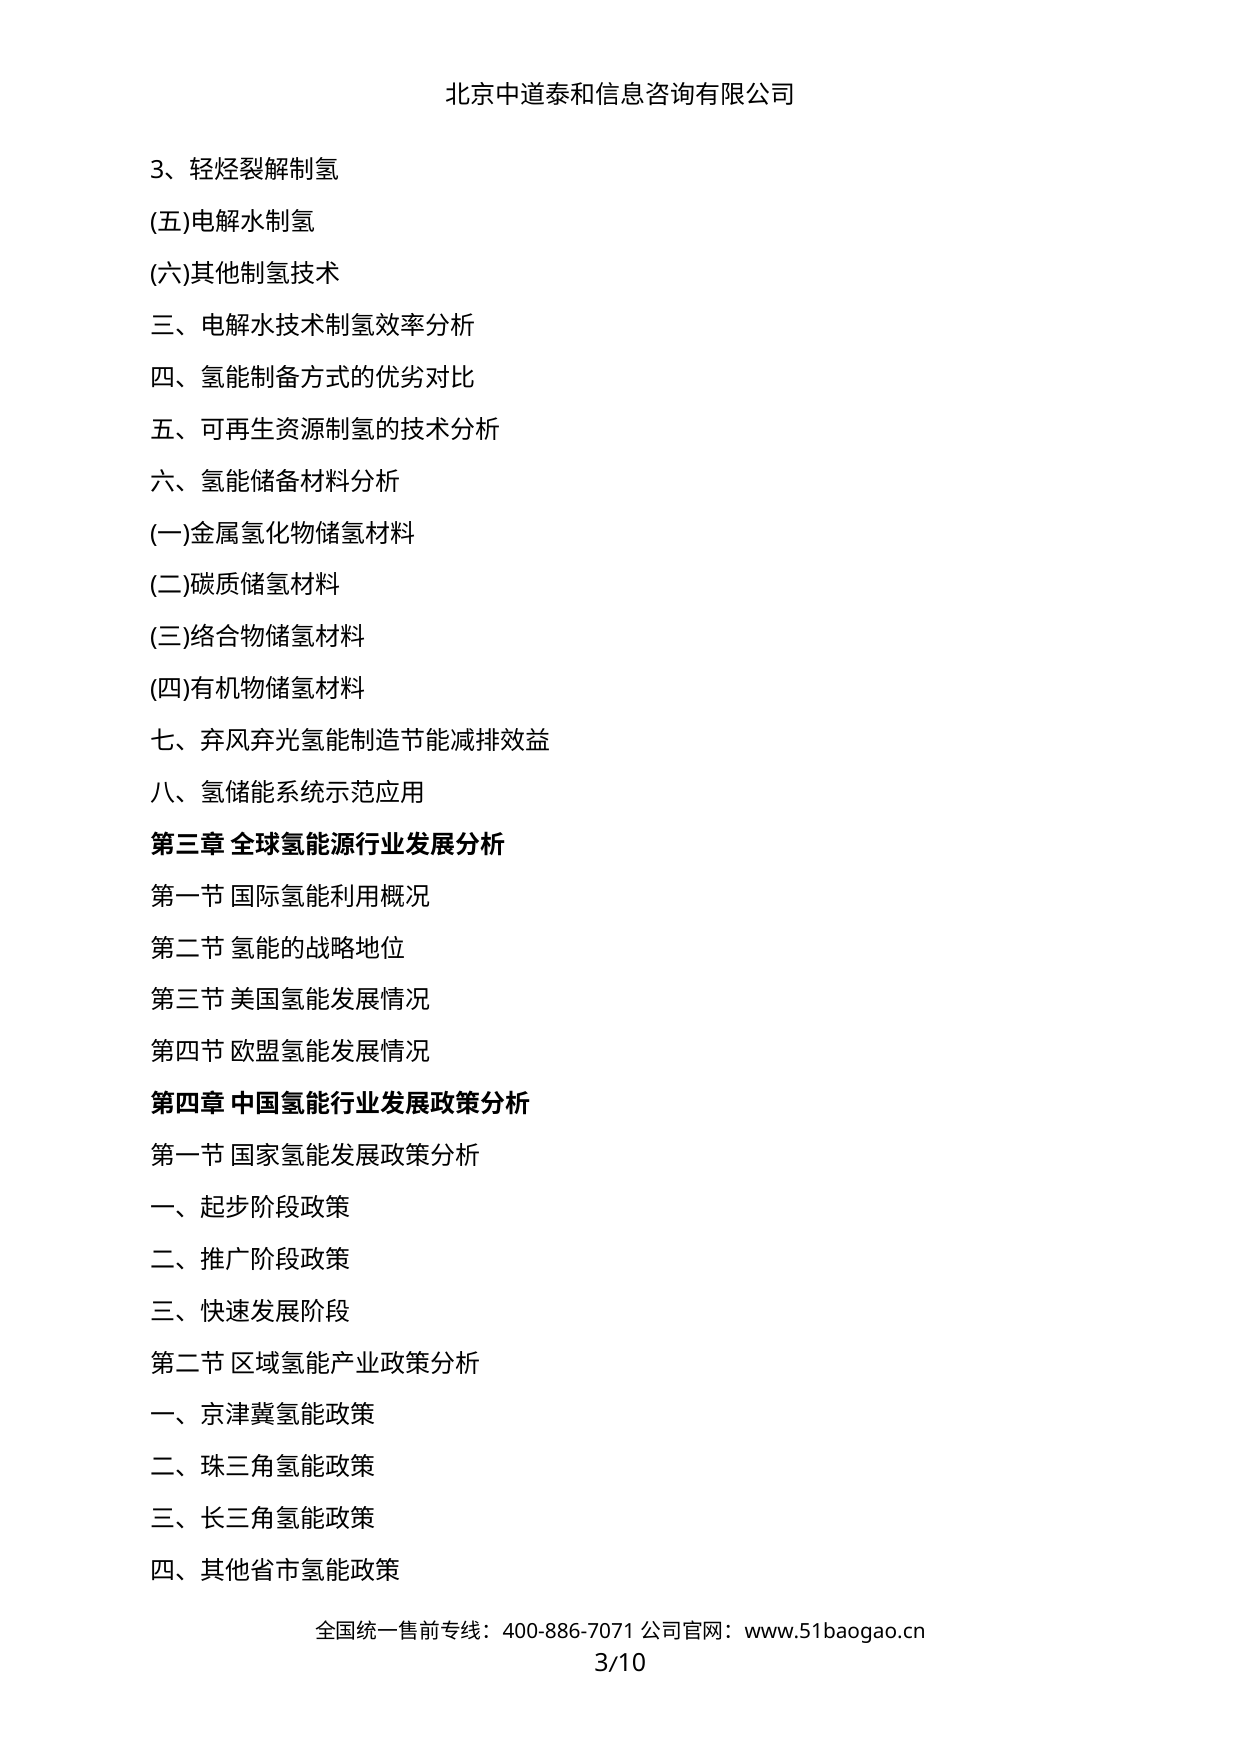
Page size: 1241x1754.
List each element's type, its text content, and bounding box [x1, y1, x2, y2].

text 五、可再生资源制氢的技术分析 [150, 409, 1090, 446]
text 二、推广阶段政策 [150, 1239, 1090, 1276]
text 四、其他省市氢能政策 [150, 1551, 1090, 1587]
text 四、氢能制备方式的优劣对比 [150, 357, 1090, 394]
text (三)络合物储氢材料 [150, 617, 1090, 653]
text (四)有机物储氢材料 [150, 669, 1090, 705]
text (六)其他制氢技术 [150, 254, 1090, 290]
text 三、快速发展阶段 [150, 1291, 1090, 1327]
text (一)金属氢化物储氢材料 [150, 513, 1090, 549]
text 一、京津冀氢能政策 [150, 1395, 1090, 1431]
text (五)电解水制氢 [150, 202, 1090, 238]
text 3、轻烃裂解制氢 [150, 150, 1090, 186]
text 第二节 区域氢能产业政策分析 [150, 1343, 1090, 1379]
text 第一节 国际氢能利用概况 [150, 876, 1090, 912]
text 六、氢能储备材料分析 [150, 461, 1090, 497]
text 一、起步阶段政策 [150, 1187, 1090, 1224]
text 第四节 欧盟氢能发展情况 [150, 1032, 1090, 1068]
text 第三节 美国氢能发展情况 [150, 980, 1090, 1016]
text 第二节 氢能的战略地位 [150, 928, 1090, 964]
text 第一节 国家氢能发展政策分析 [150, 1136, 1090, 1172]
text 三、电解水技术制氢效率分析 [150, 306, 1090, 342]
text 七、弃风弃光氢能制造节能减排效益 [150, 721, 1090, 757]
text 三、长三角氢能政策 [150, 1499, 1090, 1535]
text (二)碳质储氢材料 [150, 565, 1090, 601]
text 第四章 中国氢能行业发展政策分析 [150, 1084, 1090, 1120]
text 二、珠三角氢能政策 [150, 1447, 1090, 1483]
text 第三章 全球氢能源行业发展分析 [150, 824, 1090, 861]
text 八、氢储能系统示范应用 [150, 772, 1090, 809]
